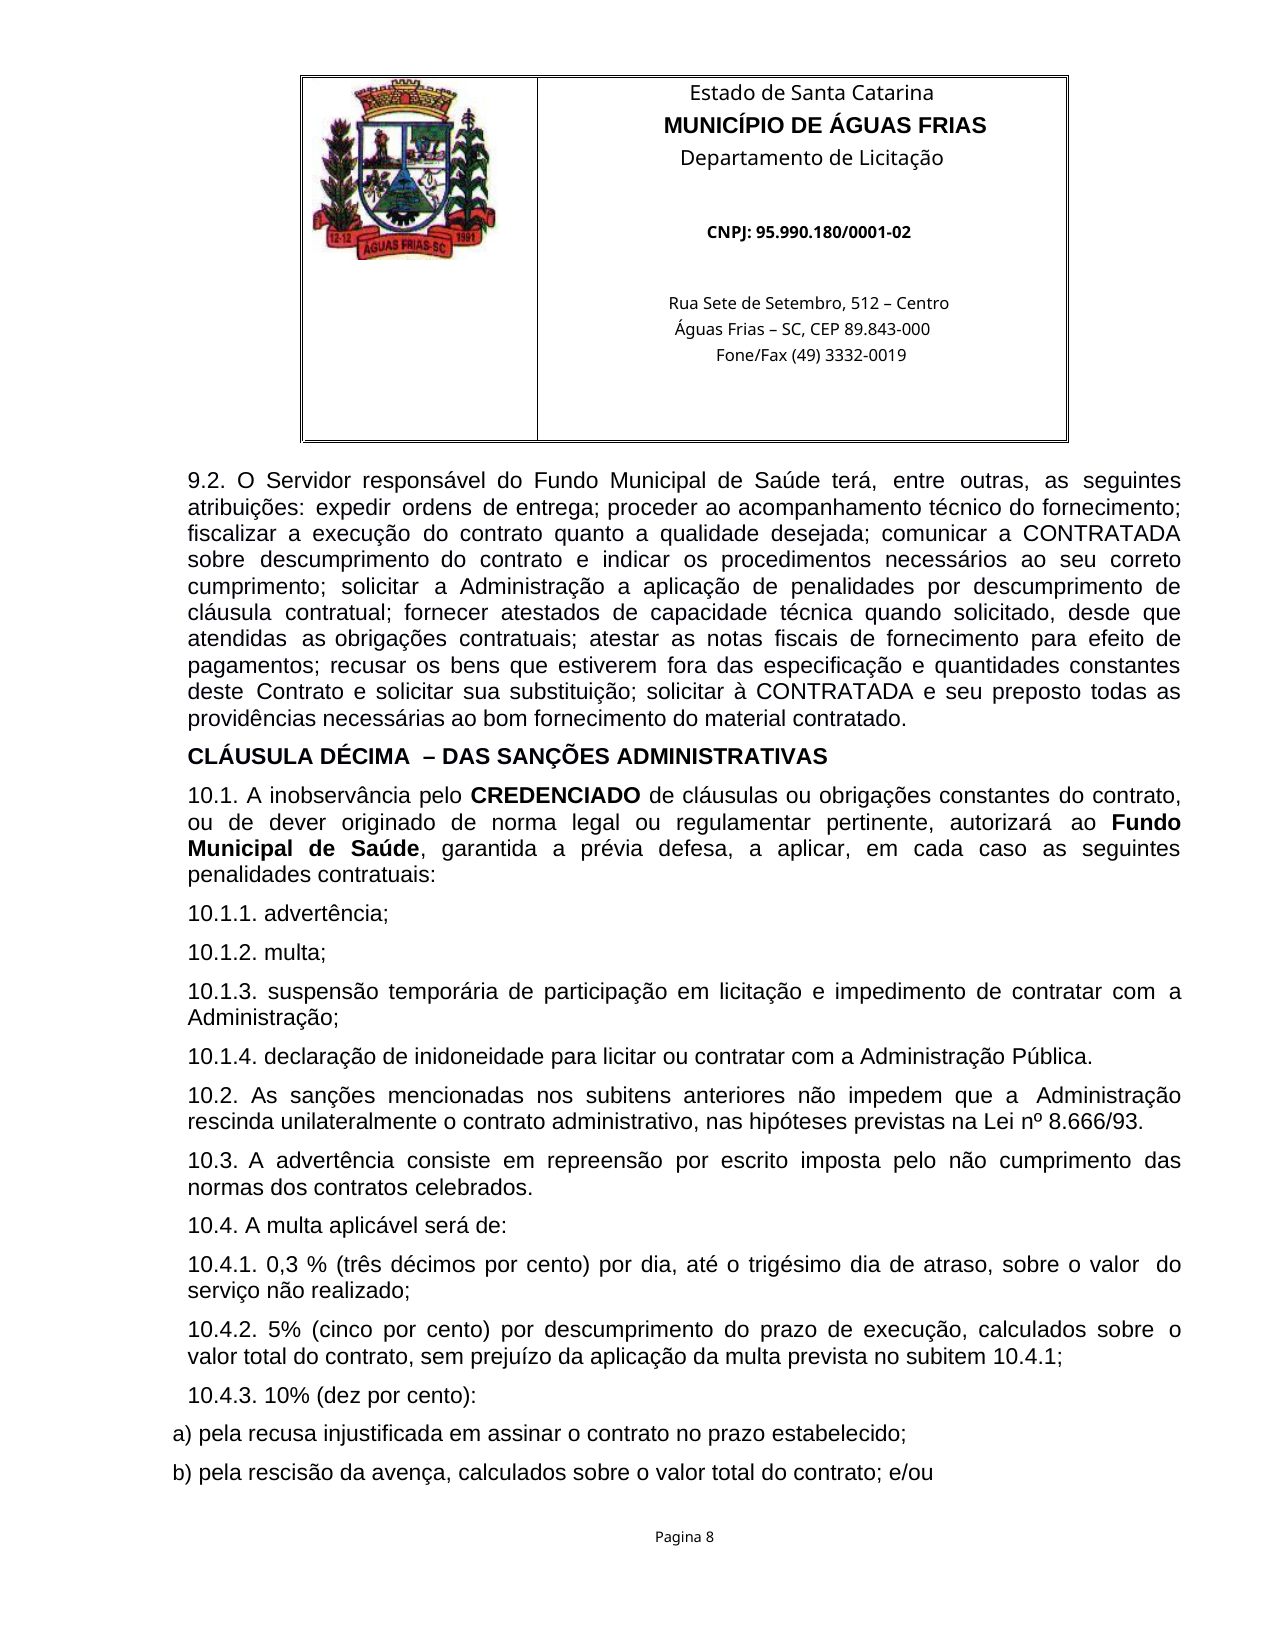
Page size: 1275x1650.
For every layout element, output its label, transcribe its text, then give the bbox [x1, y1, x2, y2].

text CLÁUSULA DÉCIMA – DAS SANÇÕES ADMINISTRATIVAS [187, 743, 1181, 770]
text 10.1.3. suspensão temporária de participação em licitação e impedimento de contratar com a Administração; [187, 978, 1181, 1031]
text 10.4. A multa aplicável será de: [187, 1212, 1181, 1239]
text 10.2. As sanções mencionadas nos subitens anteriores não impedem que a Administração rescinda unilateralmente o contrato administrativo, nas hipóteses previstas na Lei nº 8.666/93. [187, 1082, 1181, 1134]
text 10.3. A advertência consiste em repreensão por escrito imposta pelo não cumprimento das normas dos contratos celebrados. [187, 1147, 1181, 1200]
text 9.2. O Servidor responsável do Fundo Municipal de Saúde terá, entre outras, as seguintes atribuições: expedir ordens de entrega; proceder ao acompanhamento técnico do fornecimento; fiscalizar a execução do contrato quanto a qualidade desejada; comunicar a CONTRATADA sobre descumprimento do contrato e indicar os procedimentos necessários ao seu correto cumprimento; solicitar a Administração a aplicação de penalidades por descumprimento de cláusula contratual; fornecer atestados de capacidade técnica quando solicitado, desde que atendidas as obrigações contratuais; atestar as notas fiscais de fornecimento para efeito de pagamentos; recusar os bens que estiverem fora das especificação e quantidades constantes deste Contrato e solicitar sua substituição; solicitar à CONTRATADA e seu preposto todas as providências necessárias ao bom fornecimento do material contratado. [187, 467, 1181, 731]
text 10.1.1. advertência; [187, 900, 1181, 926]
text 10.4.1. 0,3 % (três décimos por cento) por dia, até o trigésimo dia de atraso, sobre o valor do serviço não realizado; [187, 1251, 1181, 1304]
text 10.4.3. 10% (dez por cento): [187, 1382, 1181, 1408]
text 10.1.4. declaração de inidoneidade para licitar ou contratar com a Administração Pública. [187, 1043, 1181, 1069]
picture [312, 78, 499, 260]
list pela rescisão da avença, calculados sobre o valor total do contrato; e/ou [172, 1459, 1181, 1486]
text 10.1. A inobservância pelo CREDENCIADO de cláusulas ou obrigações constantes do contrato, ou de dever originado de norma legal ou regulamentar pertinente, autorizará ao Fundo Municipal de Saúde, garantida a prévia defesa, a aplicar, em cada caso as seguintes penalidades contratuais: [187, 782, 1181, 888]
list pela recusa injustificada em assinar o contrato no prazo estabelecido; [172, 1420, 1181, 1447]
text 10.4.2. 5% (cinco por cento) por descumprimento do prazo de execução, calculados sobre o valor total do contrato, sem prejuízo da aplicação da multa prevista no subitem 10.4.1; [187, 1316, 1181, 1369]
text 10.1.2. multa; [187, 939, 1181, 965]
